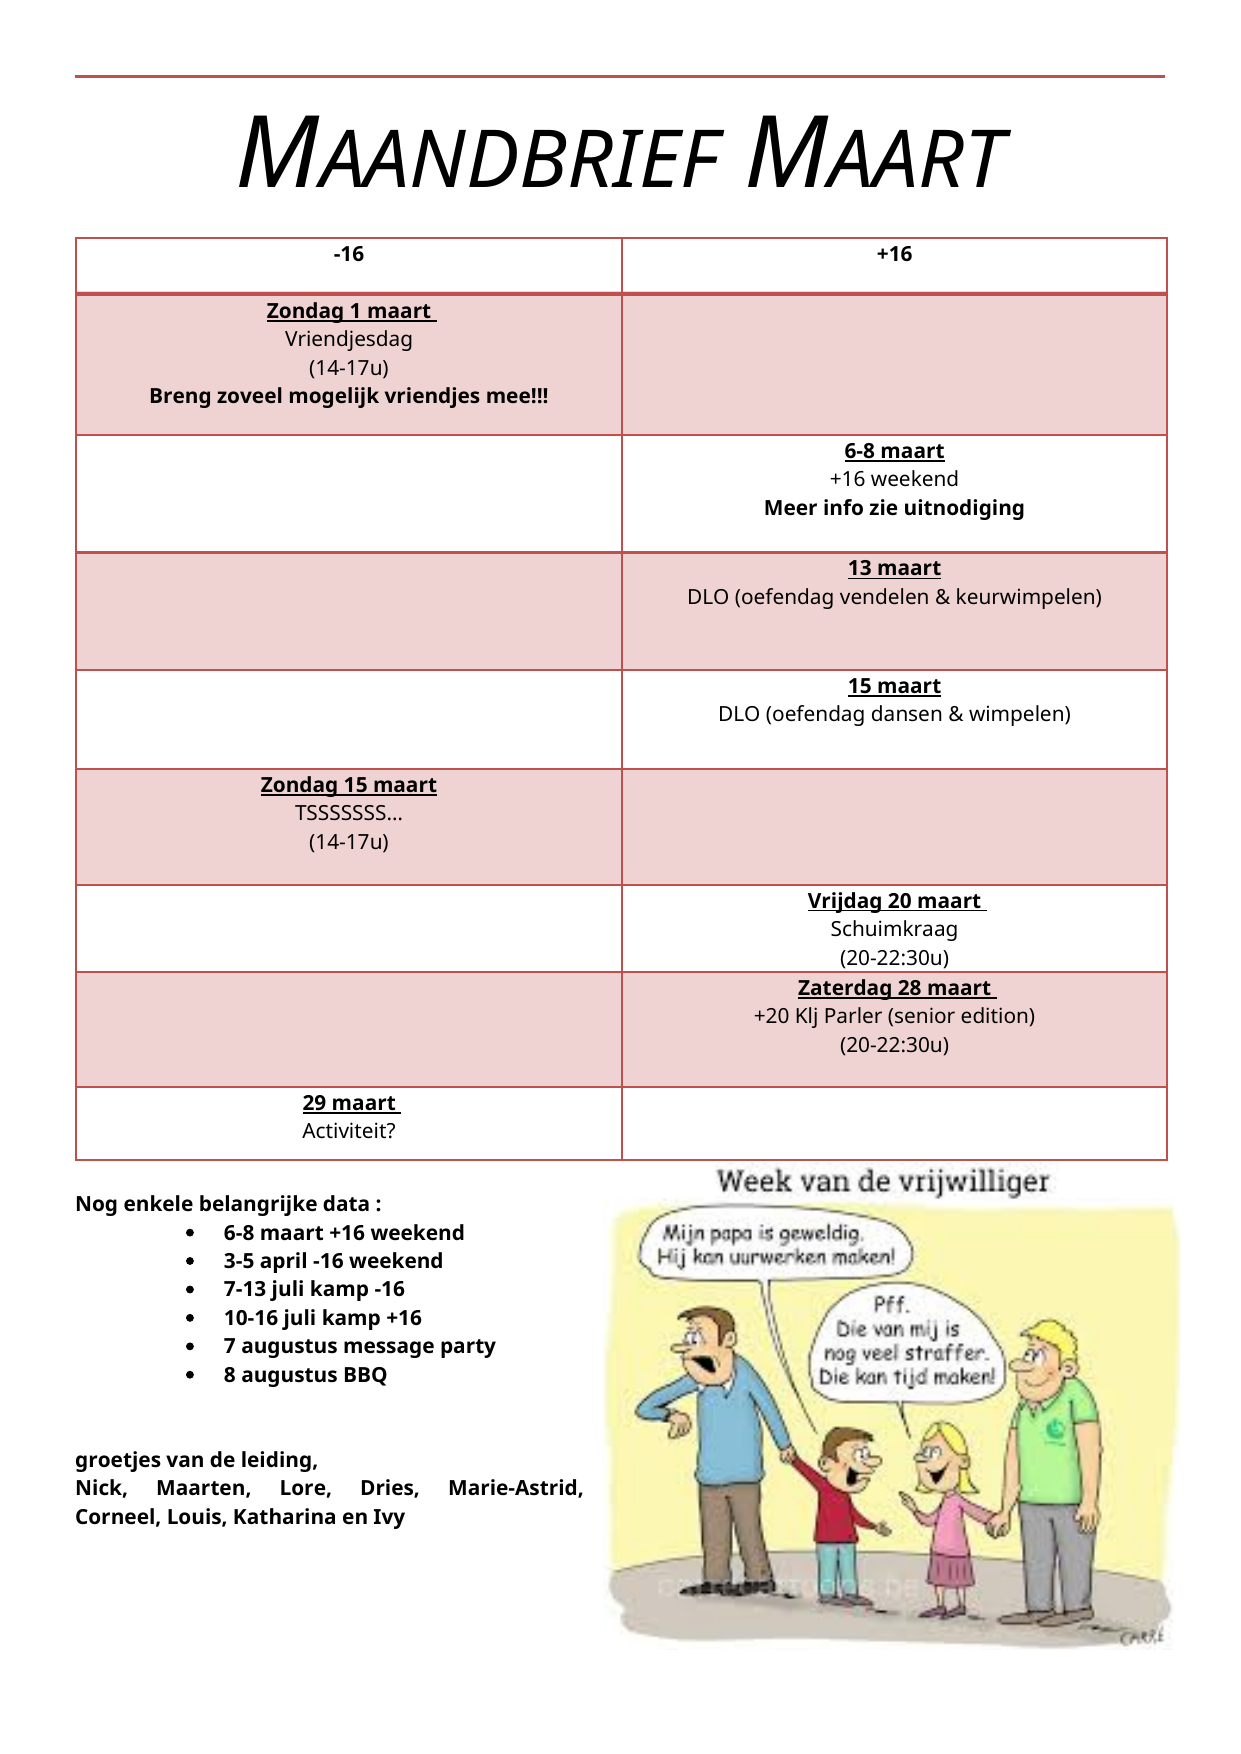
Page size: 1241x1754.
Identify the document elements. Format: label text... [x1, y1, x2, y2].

table_cell [623, 770, 1166, 884]
table_cell [77, 554, 621, 669]
table_cell [77, 886, 621, 971]
list 7 augustus message party [186, 1331, 602, 1360]
list 10-16 juli kamp +16 [186, 1303, 602, 1331]
table_header -16 [77, 239, 621, 291]
table_cell 29 maart Activiteit? [77, 1088, 621, 1159]
table_header +16 [623, 239, 1166, 291]
list 8 augustus BBQ [186, 1360, 602, 1388]
table_cell [623, 296, 1166, 434]
table_cell Vrijdag 20 maart Schuimkraag (20-22:30u) [623, 886, 1166, 971]
list 3-5 april -16 weekend [186, 1246, 602, 1274]
table_cell [77, 436, 621, 551]
table_cell 6-8 maart +16 weekend Meer info zie uitnodiging [623, 436, 1166, 551]
picture [602, 1162, 1181, 1650]
list 7-13 juli kamp -16 [186, 1274, 602, 1303]
table_cell [77, 671, 621, 768]
title Maandbrief Maart [75, 78, 1165, 216]
table_cell Zondag 15 maart TSSSSSSS… (14-17u) [77, 770, 621, 884]
table_cell Zondag 1 maart Vriendjesdag (14-17u) Breng zoveel mogelijk vriendjes mee!!! [77, 296, 621, 434]
text Nick, Maarten, Lore, Dries, Marie-Astrid, Corneel, Louis, Katharina en Ivy [75, 1473, 602, 1530]
table_cell 13 maart DLO (oefendag vendelen & keurwimpelen) [623, 554, 1166, 669]
list 6-8 maart +16 weekend [186, 1218, 602, 1246]
table_cell Zaterdag 28 maart +20 Klj Parler (senior edition) (20-22:30u) [623, 973, 1166, 1086]
table_cell [77, 973, 621, 1086]
table_cell 15 maart DLO (oefendag dansen & wimpelen) [623, 671, 1166, 768]
text groetjes van de leiding, [75, 1445, 602, 1473]
table_cell [623, 1088, 1166, 1159]
text Nog enkele belangrijke data : [75, 1189, 602, 1218]
